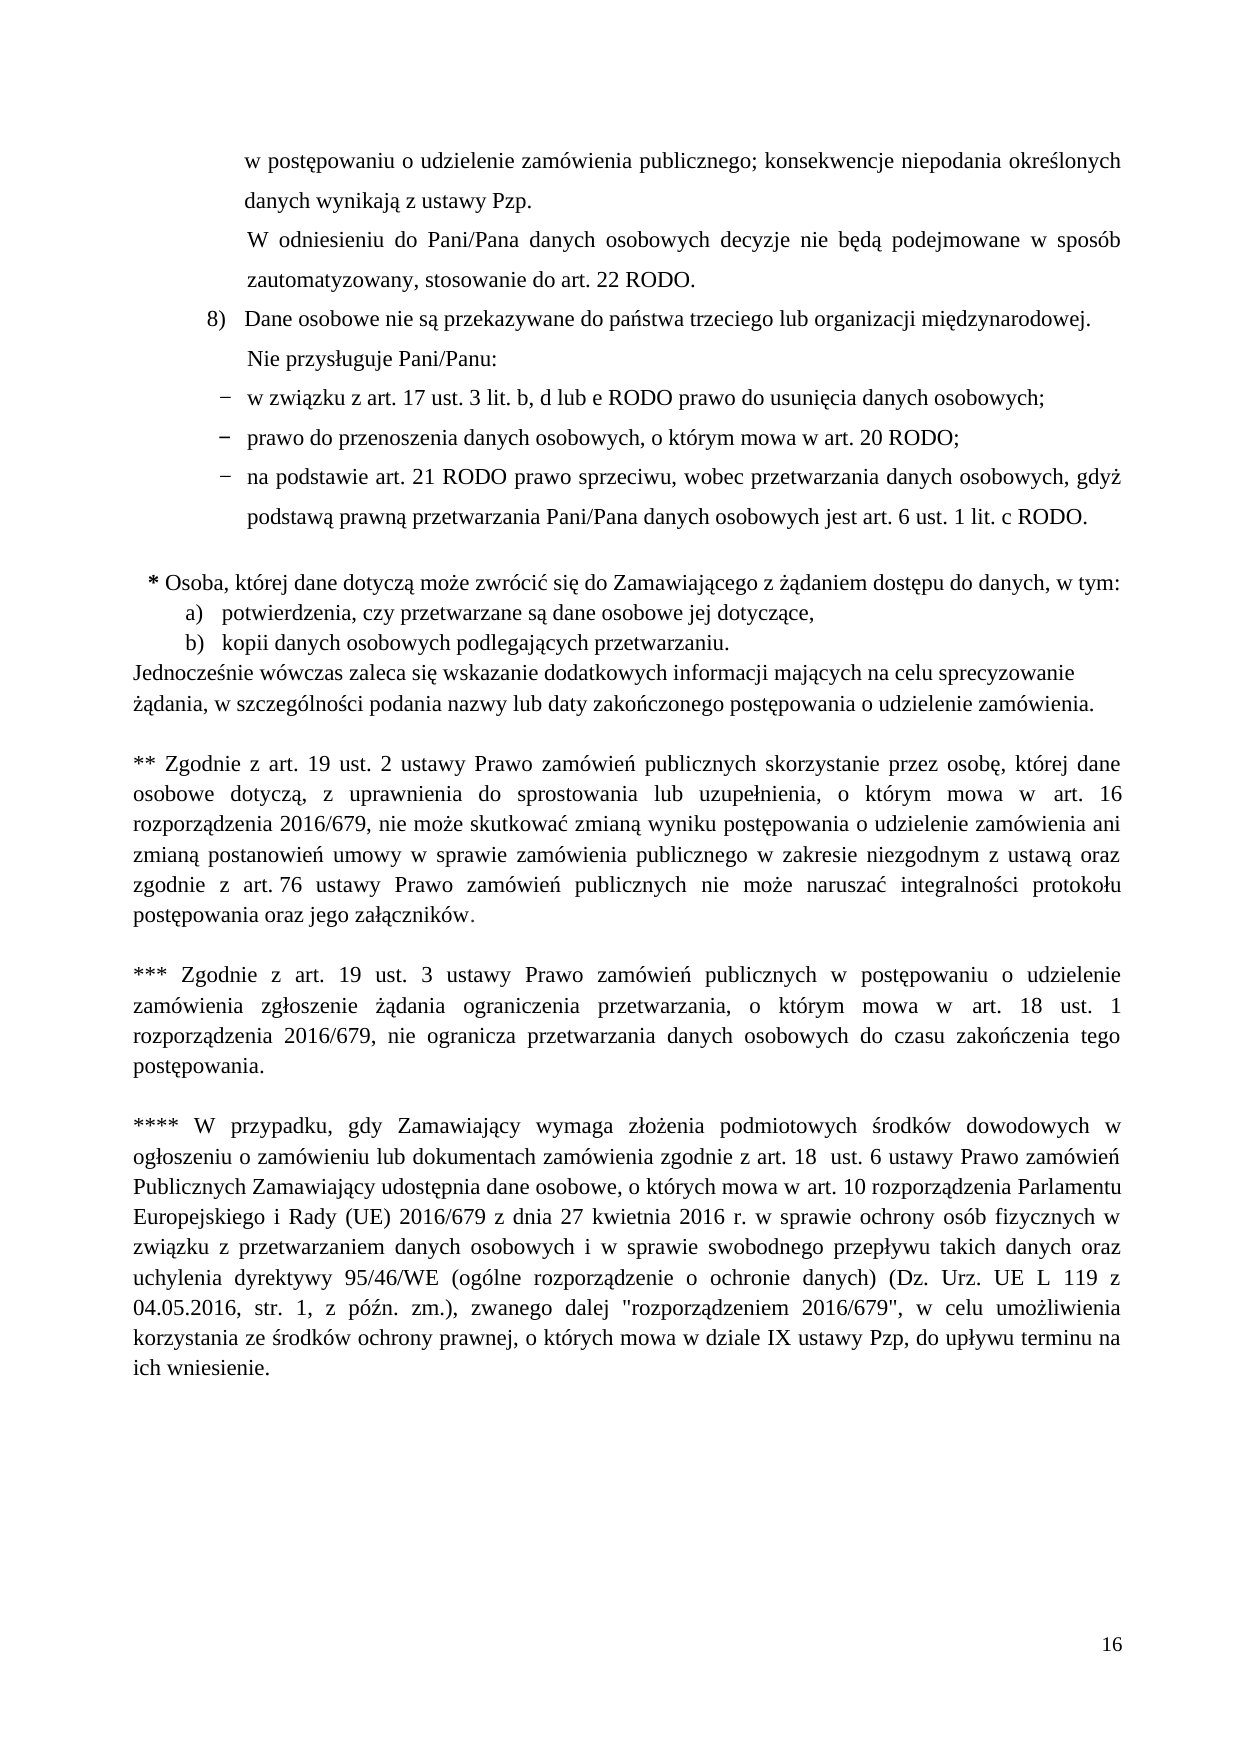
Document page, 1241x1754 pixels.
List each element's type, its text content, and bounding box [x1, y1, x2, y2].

list prawo do przenoszenia danych osobowych, o którym mowa w art. 20 RODO; [217, 424, 1122, 450]
list Dane osobowe nie są przekazywane do państwa trzeciego lub organizacji międzynarodowej. [207, 306, 1122, 332]
list * Osoba, której dane dotyczą może zwrócić się do Zamawiającego z żądaniem dostępu do danych, w tym: [148, 569, 1122, 595]
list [207, 148, 1122, 213]
text **** W przypadku, gdy Zamawiający wymaga złożenia podmiotowych środków dowodowych w ogłoszeniu o zamówieniu lub dokumentach zamówienia zgodnie z art. 18 ust. 6 ustawy Prawo zamówień Publicznych Zamawiający udostępnia dane osobowe, o których mowa w art. 10 rozporządzenia Parlamentu Europejskiego i Rady (UE) 2016/679 z dnia 27 kwietnia 2016 r. w sprawie ochrony osób fizycznych w związku z przetwarzaniem danych osobowych i w sprawie swobodnego przepływu takich danych oraz uchylenia dyrektywy 95/46/WE (ogólne rozporządzenie o ochronie danych) (Dz. Urz. UE L 119 z 04.05.2016, str. 1, z późn. zm.), zwanego dalej "rozporządzeniem 2016/679", w celu umożliwienia korzystania ze środków ochrony prawnej, o których mowa w dziale IX ustawy Pzp, do upływu terminu na ich wniesienie. [133, 1112, 1122, 1381]
text ** Zgodnie z art. 19 ust. 2 ustawy Prawo zamówień publicznych skorzystanie przez osobę, której dane osobowe dotyczą, z uprawnienia do sprostowania lub uzupełnienia, o którym mowa w art. 16 rozporządzenia 2016/679, nie może skutkować zmianą wyniku postępowania o udzielenie zamówienia ani zmianą postanowień umowy w sprawie zamówienia publicznego w zakresie niezgodnym z ustawą oraz zgodnie z art. 76 ustawy Prawo zamówień publicznych nie może naruszać integralności protokołu postępowania oraz jego załączników. [133, 750, 1122, 927]
text *** Zgodnie z art. 19 ust. 3 ustawy Prawo zamówień publicznych w postępowaniu o udzielenie zamówienia zgłoszenie żądania ograniczenia przetwarzania, o którym mowa w art. 18 ust. 1 rozporządzenia 2016/679, nie ogranicza przetwarzania danych osobowych do czasu zakończenia tego postępowania. [133, 961, 1122, 1078]
list na podstawie art. 21 RODO prawo sprzeciwu, wobec przetwarzania danych osobowych, gdyż podstawą prawną przetwarzania Pani/Pana danych osobowych jest art. 6 ust. 1 lit. c RODO. [217, 463, 1122, 529]
list w związku z art. 17 ust. 3 lit. b, d lub e RODO prawo do usunięcia danych osobowych; [217, 384, 1122, 411]
list kopii danych osobowych podlegających przetwarzaniu. [185, 629, 1122, 656]
list potwierdzenia, czy przetwarzane są dane osobowe jej dotyczące, [185, 599, 1122, 625]
list Nie przysługuje Pani/Panu: [217, 345, 1122, 371]
text Jednocześnie wówczas zaleca się wskazanie dodatkowych informacji mających na celu sprecyzowanie żądania, w szczególności podania nazwy lub daty zakończonego postępowania o udzielenie zamówienia. [133, 659, 1122, 716]
text W odniesieniu do Pani/Pana danych osobowych decyzje nie będą podejmowane w sposób zautomatyzowany, stosowanie do art. 22 RODO. [247, 227, 1122, 292]
